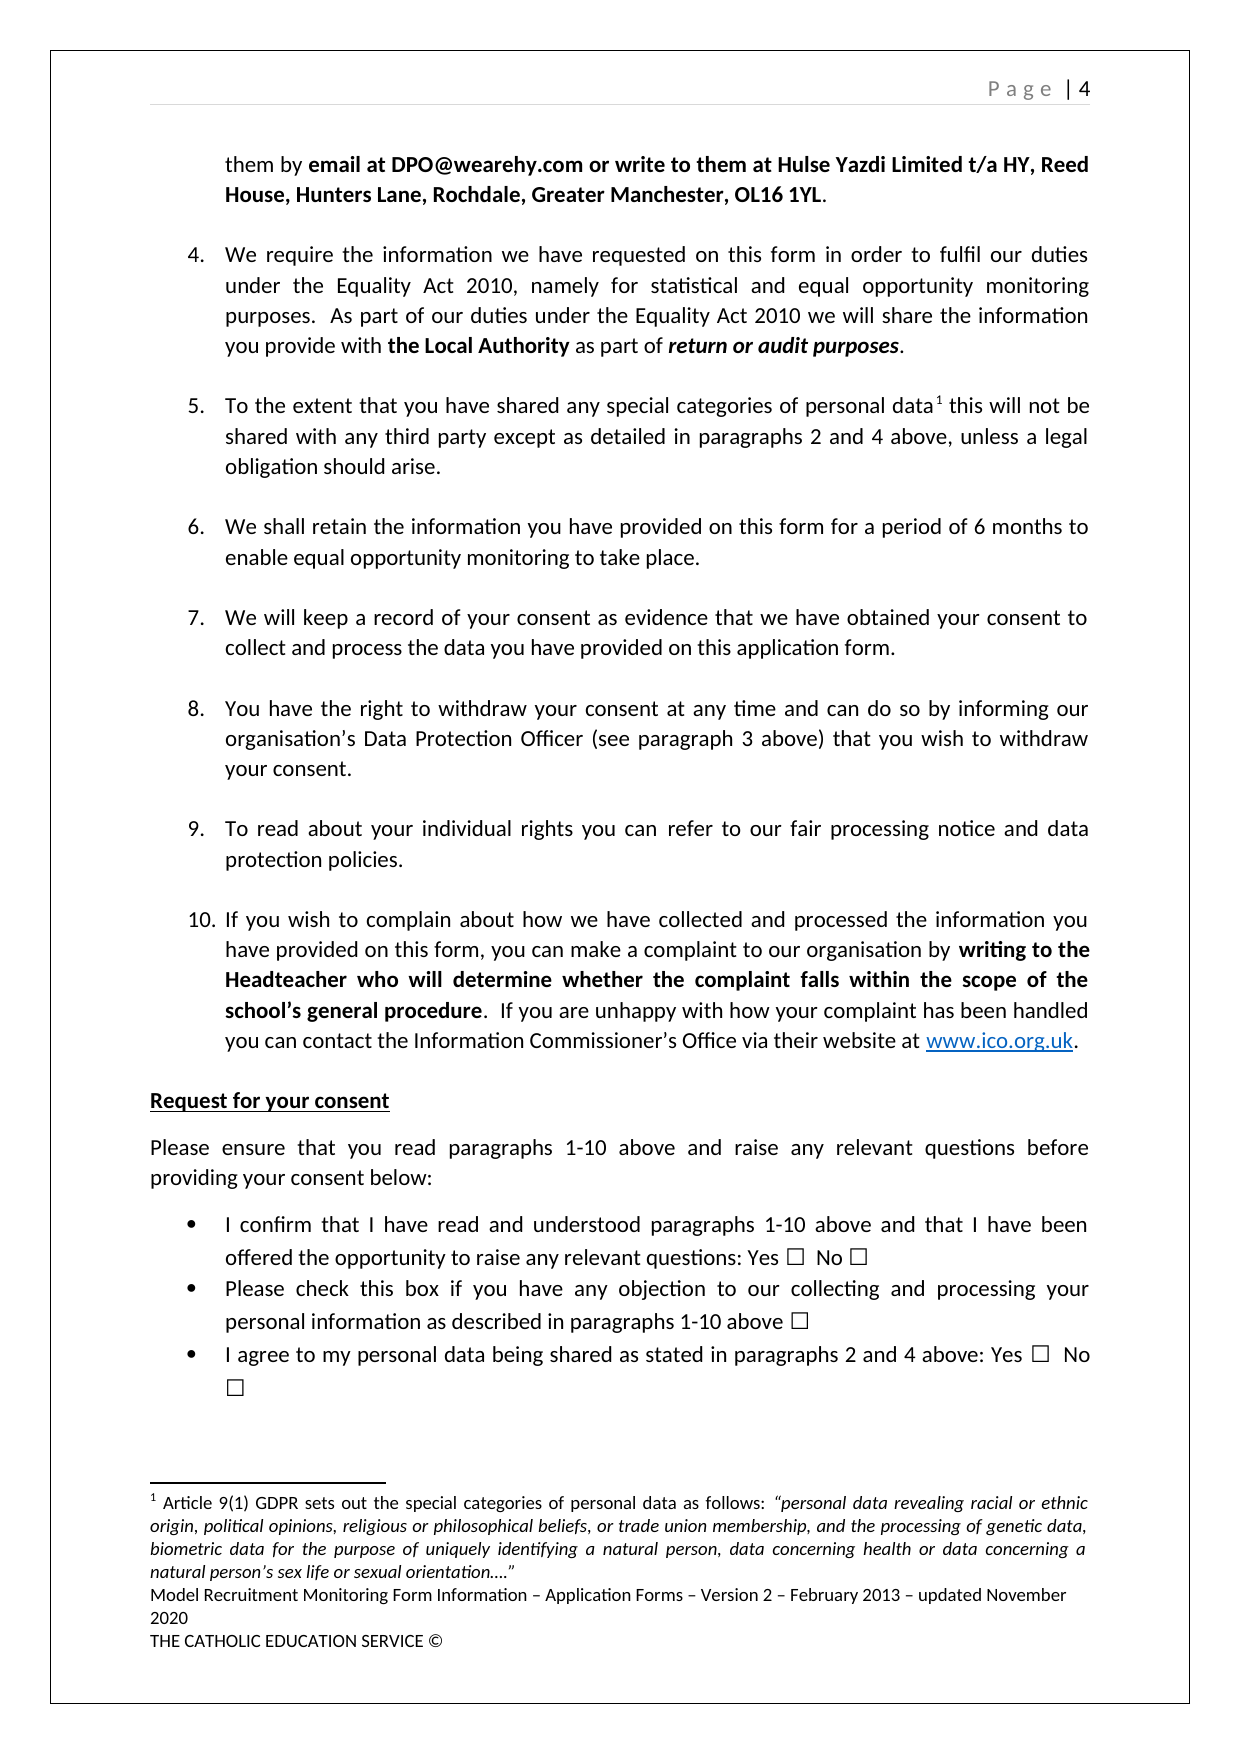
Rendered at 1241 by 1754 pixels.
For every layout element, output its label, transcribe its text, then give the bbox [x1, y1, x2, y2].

list Please check this box if you have any objection to our collecting and processing your personal information as described in paragraphs 1-10 above [187, 1274, 1090, 1336]
text Please ensure that you read paragraphs 1-10 above and raise any relevant questions before providing your consent below: [150, 1133, 1090, 1192]
list We will keep a record of your consent as evidence that we have obtained your consent to collect and process the data you have provided on this application form. [187, 603, 1090, 661]
list To read about your individual rights you can refer to our fair processing notice and data protection policies. [187, 814, 1090, 873]
text Request for your consent [150, 1086, 1090, 1114]
list To the extent that you have shared any special categories of personal data this will not be shared with any third party except as detailed in paragraphs 2 and 4 above, unless a legal obligation should arise. [187, 392, 1090, 480]
list If you wish to complain about how we have collected and processed the information you have provided on this form, you can make a complaint to our organisation by writing to the Headteacher who will determine whether the complaint falls within the scope of the school’s general procedure. If you are unhappy with how your complaint has been handled you can contact the Information Commissioner’s Office via their website at www.ico.org.uk. [187, 905, 1090, 1054]
list We shall retain the information you have provided on this form for a period of 6 months to enable equal opportunity monitoring to take place. [187, 512, 1090, 571]
list I agree to my personal data being shared as stated in paragraphs 2 and 4 above: Yes No [187, 1338, 1090, 1403]
list I confirm that I have read and understood paragraphs 1-10 above and that I have been offered the opportunity to raise any relevant questions: Yes No [187, 1210, 1090, 1272]
list You have the right to withdraw your consent at any time and can do so by informing our organisation’s Data Protection Officer (see paragraph 3 above) that you wish to withdraw your consent. [187, 694, 1090, 782]
list We require the information we have requested on this form in order to fulfil our duties under the Equality Act 2010, namely for statistical and equal opportunity monitoring purposes. As part of our duties under the Equality Act 2010 we will share the information you provide with the Local Authority as part of return or audit purposes. [187, 241, 1090, 359]
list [187, 150, 1090, 208]
